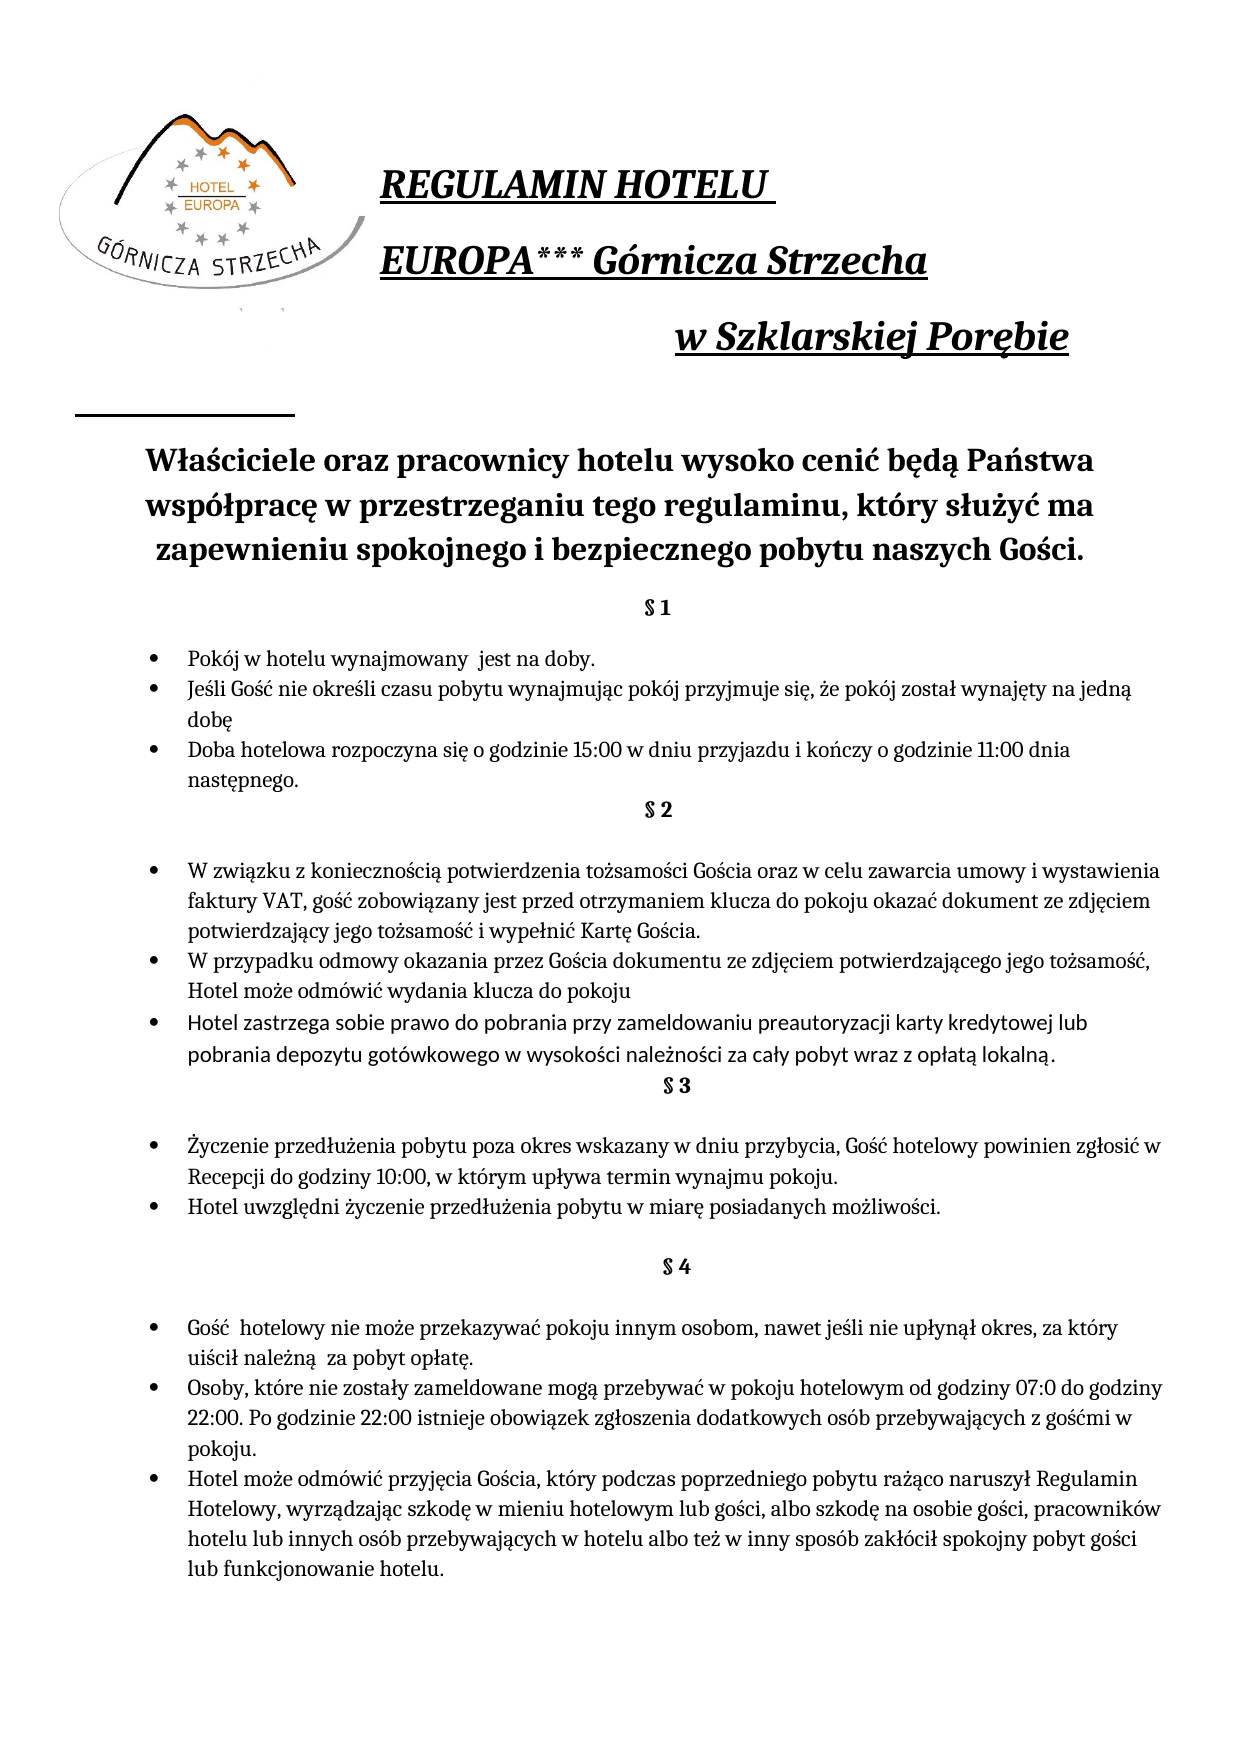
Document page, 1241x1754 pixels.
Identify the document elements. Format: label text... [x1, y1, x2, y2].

text REGULAMIN HOTELU [375, 161, 1165, 209]
list Jeśli Gość nie określi czasu pobytu wynajmując pokój przyjmuje się, że pokój został wynajęty na jedną dobę [150, 676, 1165, 733]
list Hotel zastrzega sobie prawo do pobrania przy zameldowaniu preautoryzacji karty kredytowej lub pobrania depozytu gotówkowego w wysokości należności za cały pobyt wraz z opłatą lokalną. [150, 1008, 1165, 1069]
list Hotel uwzględni życzenie przedłużenia pobytu w miarę posiadanych możliwości. [150, 1194, 1165, 1220]
list W związku z koniecznością potwierdzenia tożsamości Gościa oraz w celu zawarcia umowy i wystawienia faktury VAT, gość zobowiązany jest przed otrzymaniem klucza do pokoju okazać dokument ze zdjęciem potwierdzający jego tożsamość i wypełnić Kartę Gościa. [150, 857, 1165, 944]
picture [44, 75, 375, 354]
text w Szklarskiej Porębie [370, 313, 1165, 361]
text § 1 [75, 595, 1165, 621]
list Doba hotelowa rozpoczyna się o godzinie 15:00 w dniu przyjazdu i kończy o godzinie 11:00 dnia następnego. [150, 737, 1165, 793]
list Życzenie przedłużenia pobytu poza okres wskazany w dniu przybycia, Gość hotelowy powinien zgłosić w Recepcji do godziny 10:00, w którym upływa termin wynajmu pokoju. [150, 1133, 1165, 1190]
list W przypadku odmowy okazania przez Gościa dokumentu ze zdjęciem potwierdzającego jego tożsamość, Hotel może odmówić wydania klucza do pokoju [150, 948, 1165, 1004]
list Hotel może odmówić przyjęcia Gościa, który podczas poprzedniego pobytu rażąco naruszył Regulamin Hotelowy, wyrządzając szkodę w mieniu hotelowym lub gości, albo szkodę na osobie gości, pracowników hotelu lub innych osób przebywających w hotelu albo też w inny sposób zakłócił spokojny pobyt gości lub funkcjonowanie hotelu. [150, 1466, 1165, 1582]
list § 4 [187, 1254, 1165, 1280]
list Osoby, które nie zostały zameldowane mogą przebywać w pokoju hotelowym od godziny 07:0 do godziny 22:00. Po godzinie 22:00 istnieje obowiązek zgłoszenia dodatkowych osób przebywających z gośćmi w pokoju. [150, 1375, 1165, 1462]
list § 3 [187, 1073, 1165, 1099]
list Gość hotelowy nie może przekazywać pokoju innym osobom, nawet jeśli nie upłynął okres, za który uiścił należną za pobyt opłatę. [150, 1314, 1165, 1371]
text Właściciele oraz pracownicy hotelu wysoko cenić będą Państwa współpracę w przestrzeganiu tego regulaminu, który służyć ma zapewnieniu spokojnego i bezpiecznego pobytu naszych Gości. [75, 442, 1165, 568]
text EUROPA*** Górnicza Strzecha [375, 237, 1165, 285]
list Pokój w hotelu wynajmowany jest na doby. [150, 646, 1165, 672]
list § 2 [150, 797, 1165, 823]
